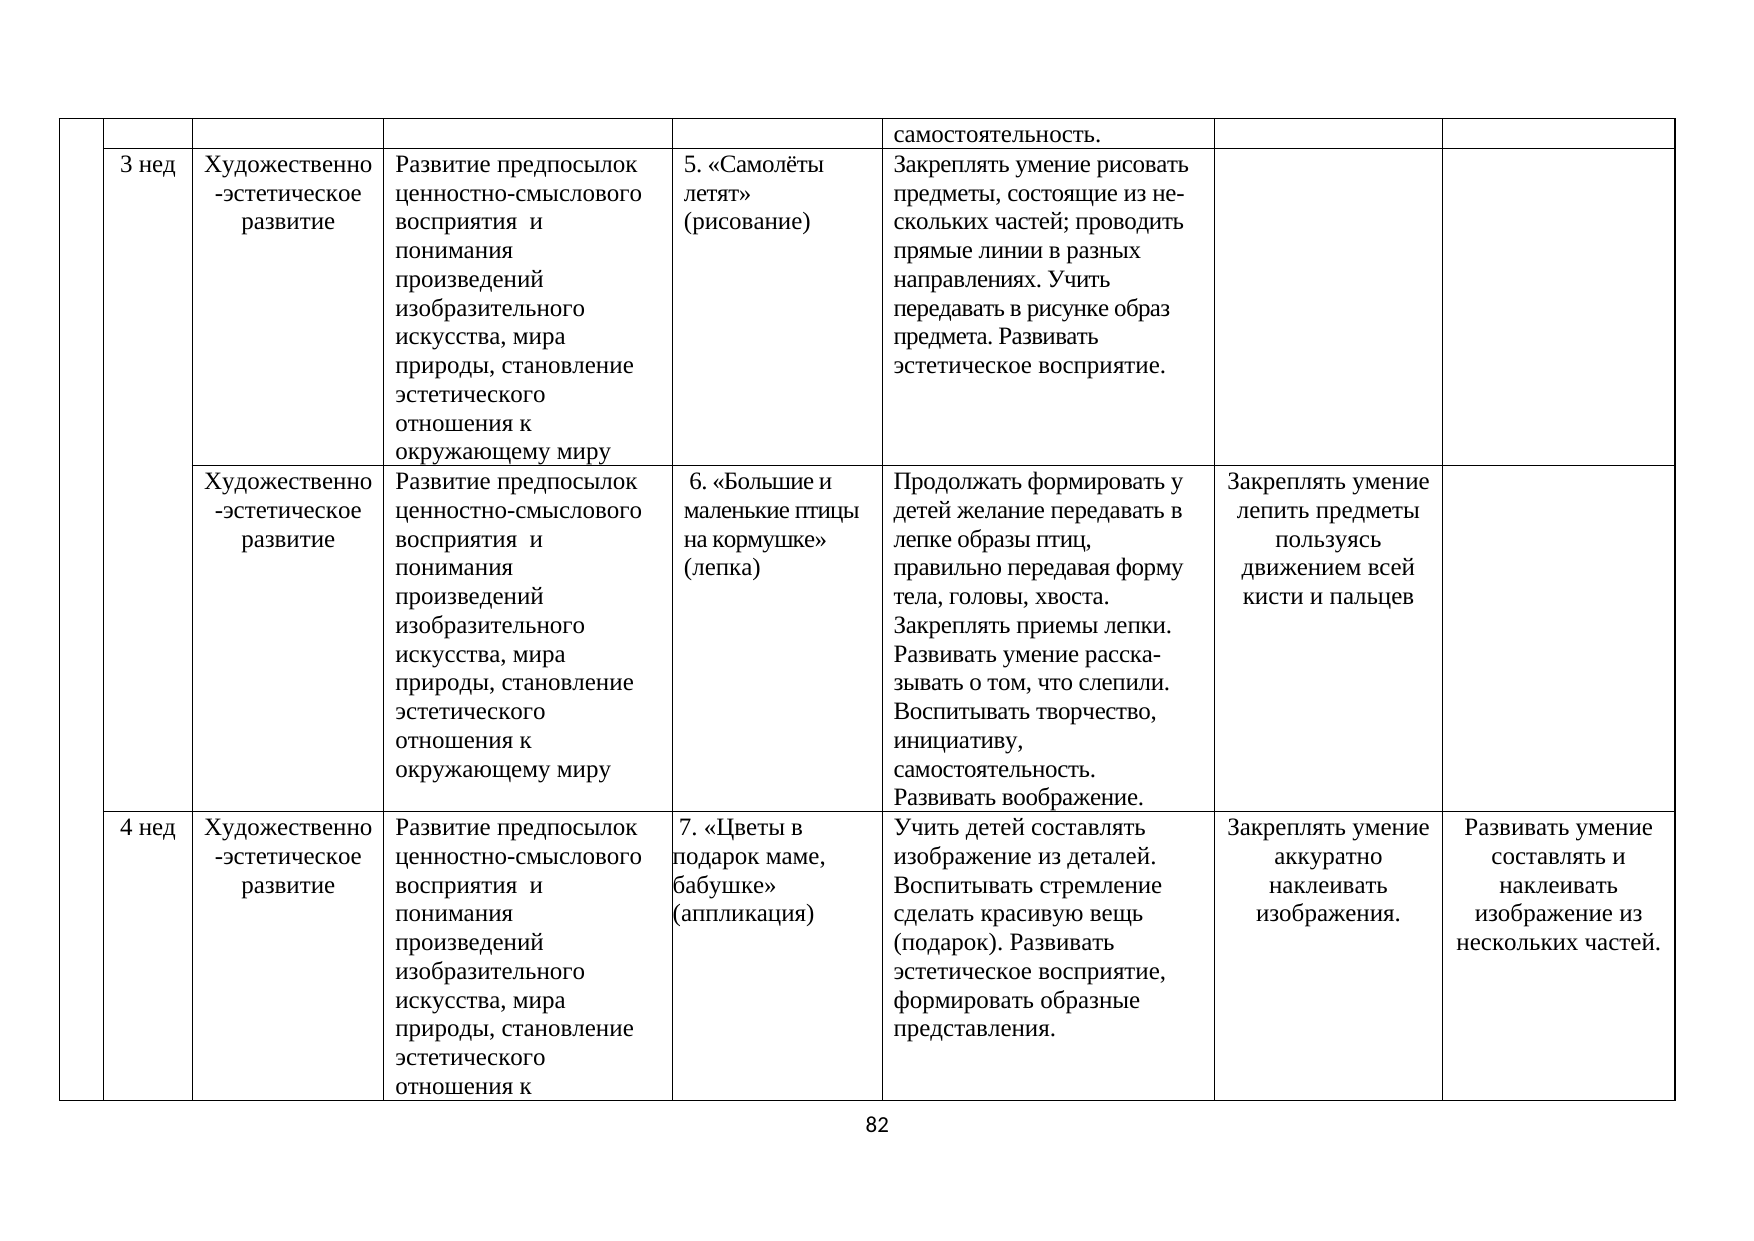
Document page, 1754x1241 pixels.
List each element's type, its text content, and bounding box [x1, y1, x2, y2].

table_cell [1443, 119, 1674, 148]
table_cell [1215, 119, 1442, 148]
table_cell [673, 119, 882, 148]
table_cell Продолжать формировать у детей желание передавать в лепке образы птиц, правильно передавая форму тела, головы, хвоста. Закреплять приемы лепки. Развивать умение рассказывать о том, что слепили. Воспитывать творчество, инициативу, самостоятельность. Развивать воображение. [883, 466, 1214, 811]
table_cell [673, 812, 882, 1100]
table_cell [883, 812, 1214, 1100]
table_cell [1215, 149, 1442, 465]
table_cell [1215, 812, 1442, 1100]
table_cell [1443, 149, 1674, 465]
table_cell Закреплять умение лепить предметы пользуясь движением всей кисти и пальцев [1215, 466, 1442, 811]
table_cell Художественно-эстетическое развитие [193, 466, 383, 811]
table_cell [384, 812, 672, 1100]
table_cell 3 нед [104, 149, 192, 811]
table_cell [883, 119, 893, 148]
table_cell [384, 119, 672, 148]
table_cell 4 нед [104, 812, 192, 1100]
table_cell Художественно-эстетическое развитие [193, 149, 383, 465]
table_cell [1443, 466, 1674, 811]
table_cell 6. «Большие и маленькие птицы на кормушке» (лепка) [673, 466, 882, 811]
table_cell 5. «Самолёты летят» (рисование) [673, 149, 882, 465]
table_cell Закреплять умение рисовать предметы, состоящие из нескольких частей; проводить прямые линии в разных направлениях. Учить передавать в рисунке образ предмета. Развивать эстетическое восприятие. [883, 149, 1214, 465]
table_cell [193, 119, 383, 148]
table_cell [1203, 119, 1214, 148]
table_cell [1443, 812, 1674, 1100]
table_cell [193, 812, 383, 1100]
